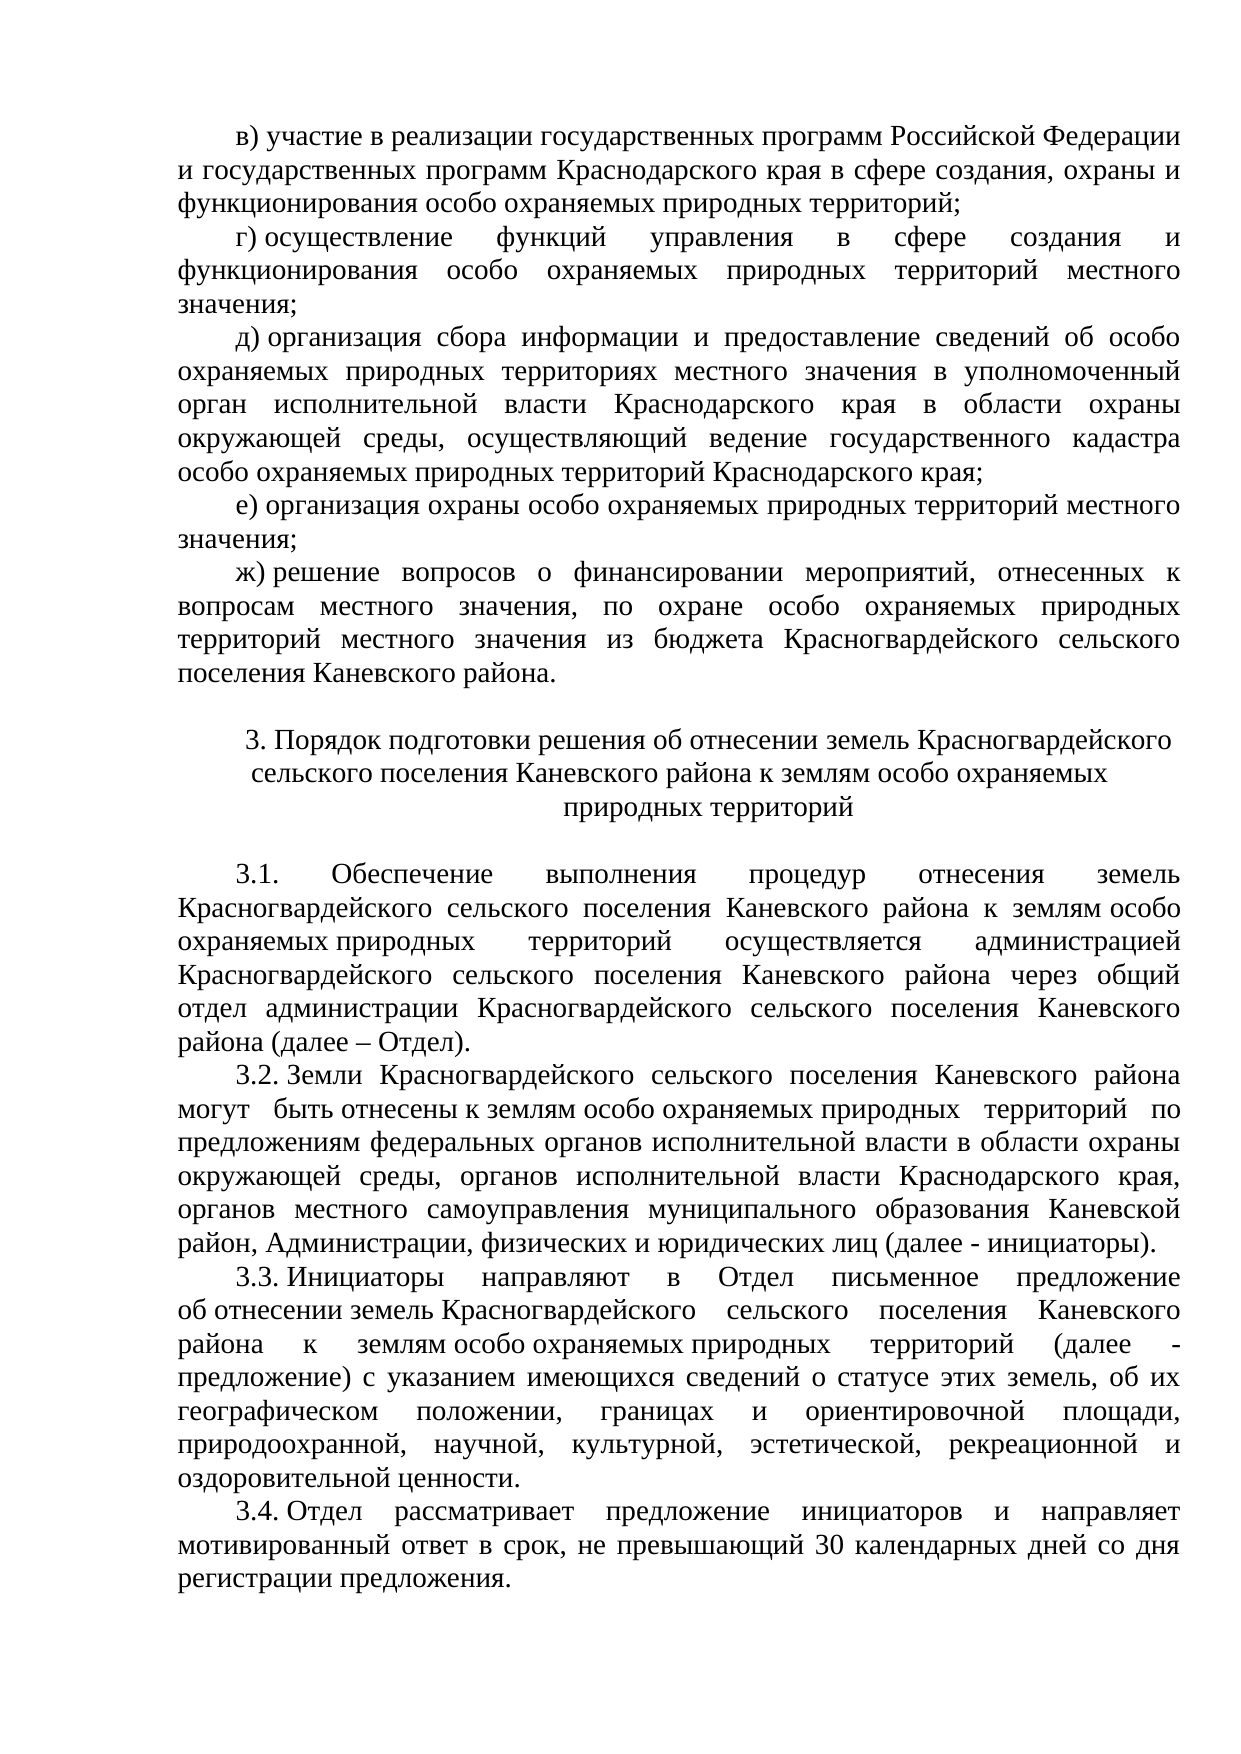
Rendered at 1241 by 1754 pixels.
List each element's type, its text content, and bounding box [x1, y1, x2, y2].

text д) организация сбора информации и предоставление сведений об особо охраняемых природных территориях местного значения в уполномоченный орган исполнительной власти Краснодарского края в области охраны окружающей среды, осуществляющий ведение государственного кадастра особо охраняемых природных территорий Краснодарского края; [177, 319, 1181, 487]
text 3.2. Земли Красногвардейского сельского поселения Каневского района могут быть отнесены к землям особо охраняемых природных территорий по предложениям федеральных органов исполнительной власти в области охраны окружающей среды, органов исполнительной власти Краснодарского края, органов местного самоуправления муниципального образования Каневской район, Администрации, физических и юридических лиц (далее - инициаторы). [177, 1057, 1181, 1259]
text 3.3. Инициаторы направляют в Отдел письменное предложение об отнесении земель Красногвардейского сельского поселения Каневского района к землям особо охраняемых природных территорий (далее - предложение) с указанием имеющихся сведений о статусе этих земель, об их географическом положении, границах и ориентировочной площади, природоохранной, научной, культурной, эстетической, рекреационной и оздоровительной ценности. [177, 1259, 1181, 1493]
text 3.1. Обеспечение выполнения процедур отнесения земель Красногвардейского сельского поселения Каневского района к землям особо охраняемых природных территорий осуществляется администрацией Красногвардейского сельского поселения Каневского района через общий отдел администрации Красногвардейского сельского поселения Каневского района (далее – Отдел). [177, 856, 1181, 1057]
text 3.4. Отдел рассматривает предложение инициаторов и направляет мотивированный ответ в срок, не превышающий 30 календарных дней со дня регистрации предложения. [177, 1493, 1181, 1594]
text ж) решение вопросов о финансировании мероприятий, отнесенных к вопросам местного значения, по охране особо охраняемых природных территорий местного значения из бюджета Красногвардейского сельского поселения Каневского района. [177, 554, 1181, 688]
text 3. Порядок подготовки решения об отнесении земель Красногвардейского сельского поселения Каневского района к землям особо охраняемых [177, 722, 1181, 789]
text е) организация охраны особо охраняемых природных территорий местного значения; [177, 487, 1181, 554]
text в) участие в реализации государственных программ Российской Федерации и государственных программ Краснодарского края в сфере создания, охраны и функционирования особо охраняемых природных территорий; [177, 118, 1181, 219]
text г) осуществление функций управления в сфере создания и функционирования особо охраняемых природных территорий местного значения; [177, 219, 1181, 319]
text природных территорий [177, 789, 1181, 823]
